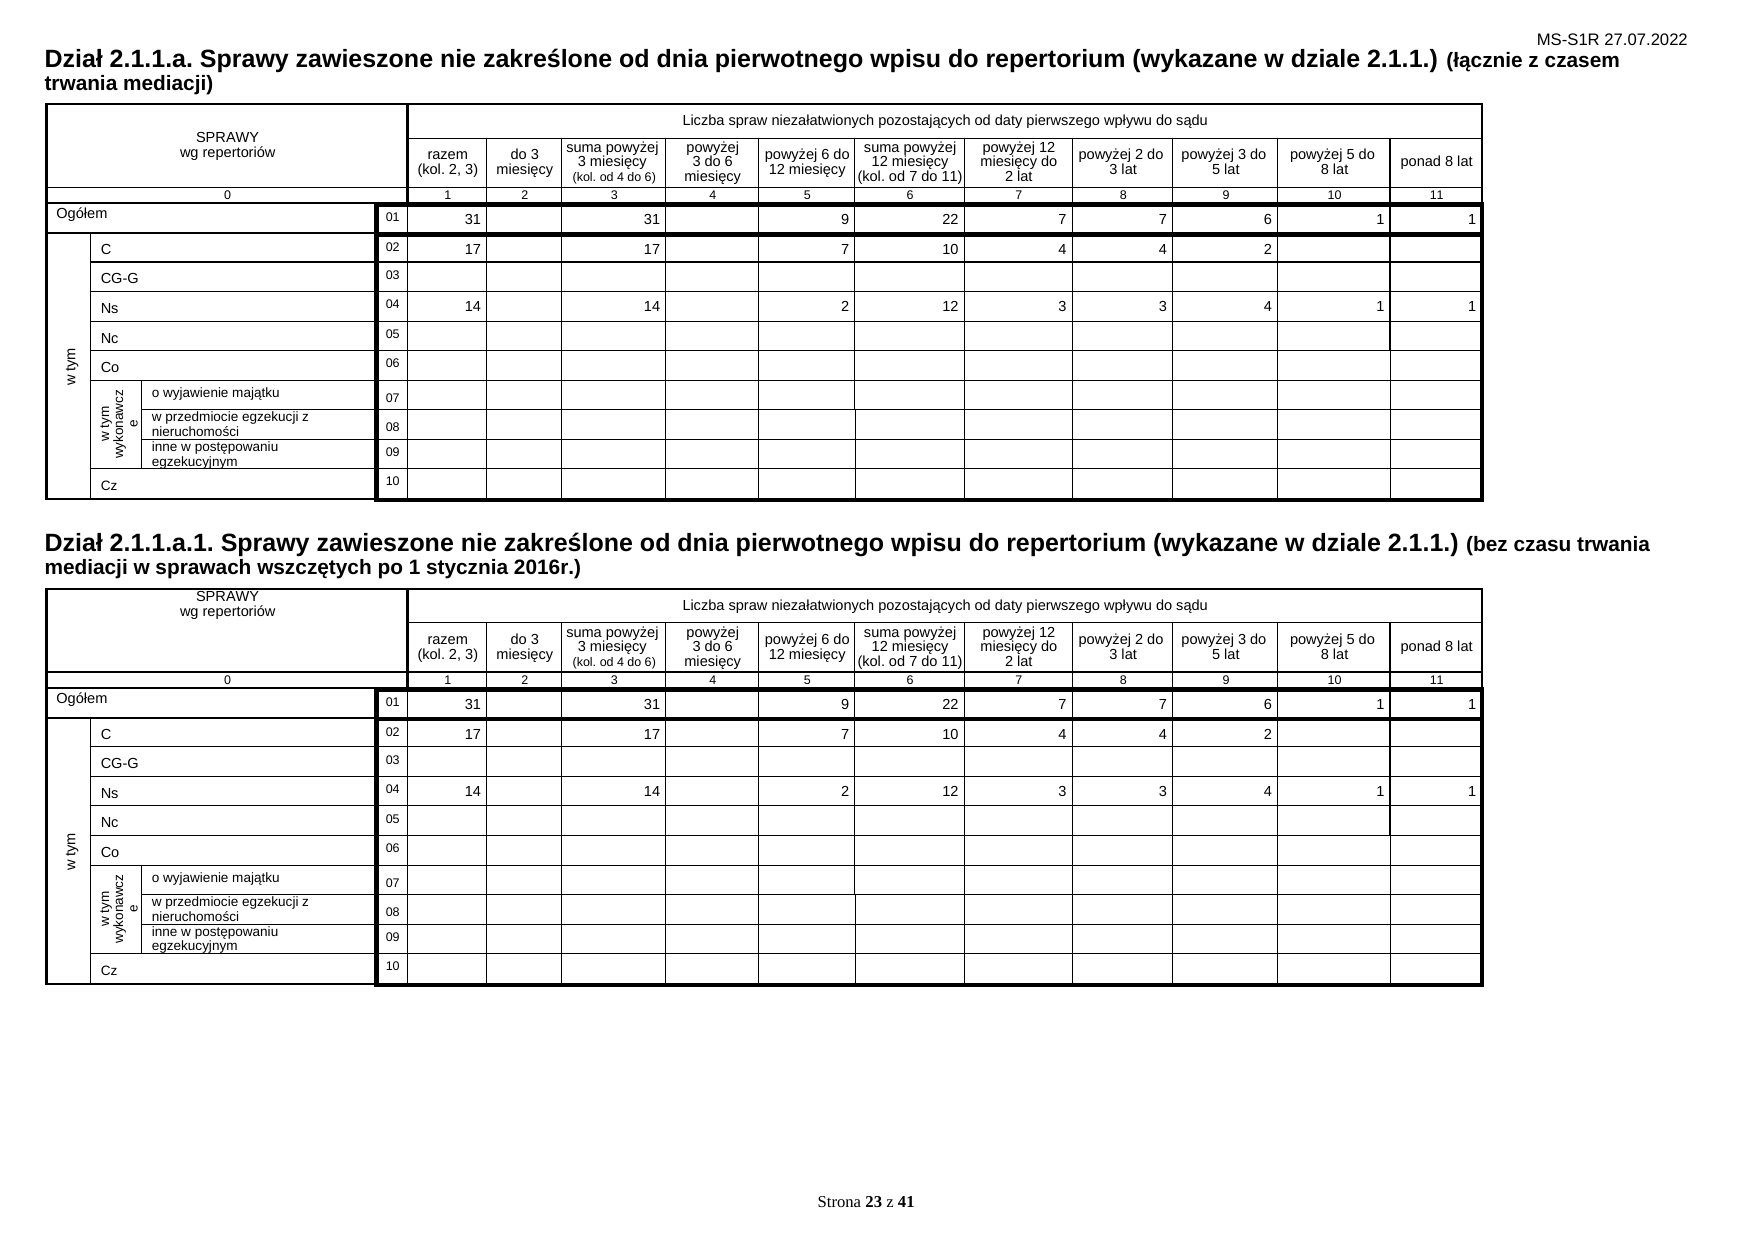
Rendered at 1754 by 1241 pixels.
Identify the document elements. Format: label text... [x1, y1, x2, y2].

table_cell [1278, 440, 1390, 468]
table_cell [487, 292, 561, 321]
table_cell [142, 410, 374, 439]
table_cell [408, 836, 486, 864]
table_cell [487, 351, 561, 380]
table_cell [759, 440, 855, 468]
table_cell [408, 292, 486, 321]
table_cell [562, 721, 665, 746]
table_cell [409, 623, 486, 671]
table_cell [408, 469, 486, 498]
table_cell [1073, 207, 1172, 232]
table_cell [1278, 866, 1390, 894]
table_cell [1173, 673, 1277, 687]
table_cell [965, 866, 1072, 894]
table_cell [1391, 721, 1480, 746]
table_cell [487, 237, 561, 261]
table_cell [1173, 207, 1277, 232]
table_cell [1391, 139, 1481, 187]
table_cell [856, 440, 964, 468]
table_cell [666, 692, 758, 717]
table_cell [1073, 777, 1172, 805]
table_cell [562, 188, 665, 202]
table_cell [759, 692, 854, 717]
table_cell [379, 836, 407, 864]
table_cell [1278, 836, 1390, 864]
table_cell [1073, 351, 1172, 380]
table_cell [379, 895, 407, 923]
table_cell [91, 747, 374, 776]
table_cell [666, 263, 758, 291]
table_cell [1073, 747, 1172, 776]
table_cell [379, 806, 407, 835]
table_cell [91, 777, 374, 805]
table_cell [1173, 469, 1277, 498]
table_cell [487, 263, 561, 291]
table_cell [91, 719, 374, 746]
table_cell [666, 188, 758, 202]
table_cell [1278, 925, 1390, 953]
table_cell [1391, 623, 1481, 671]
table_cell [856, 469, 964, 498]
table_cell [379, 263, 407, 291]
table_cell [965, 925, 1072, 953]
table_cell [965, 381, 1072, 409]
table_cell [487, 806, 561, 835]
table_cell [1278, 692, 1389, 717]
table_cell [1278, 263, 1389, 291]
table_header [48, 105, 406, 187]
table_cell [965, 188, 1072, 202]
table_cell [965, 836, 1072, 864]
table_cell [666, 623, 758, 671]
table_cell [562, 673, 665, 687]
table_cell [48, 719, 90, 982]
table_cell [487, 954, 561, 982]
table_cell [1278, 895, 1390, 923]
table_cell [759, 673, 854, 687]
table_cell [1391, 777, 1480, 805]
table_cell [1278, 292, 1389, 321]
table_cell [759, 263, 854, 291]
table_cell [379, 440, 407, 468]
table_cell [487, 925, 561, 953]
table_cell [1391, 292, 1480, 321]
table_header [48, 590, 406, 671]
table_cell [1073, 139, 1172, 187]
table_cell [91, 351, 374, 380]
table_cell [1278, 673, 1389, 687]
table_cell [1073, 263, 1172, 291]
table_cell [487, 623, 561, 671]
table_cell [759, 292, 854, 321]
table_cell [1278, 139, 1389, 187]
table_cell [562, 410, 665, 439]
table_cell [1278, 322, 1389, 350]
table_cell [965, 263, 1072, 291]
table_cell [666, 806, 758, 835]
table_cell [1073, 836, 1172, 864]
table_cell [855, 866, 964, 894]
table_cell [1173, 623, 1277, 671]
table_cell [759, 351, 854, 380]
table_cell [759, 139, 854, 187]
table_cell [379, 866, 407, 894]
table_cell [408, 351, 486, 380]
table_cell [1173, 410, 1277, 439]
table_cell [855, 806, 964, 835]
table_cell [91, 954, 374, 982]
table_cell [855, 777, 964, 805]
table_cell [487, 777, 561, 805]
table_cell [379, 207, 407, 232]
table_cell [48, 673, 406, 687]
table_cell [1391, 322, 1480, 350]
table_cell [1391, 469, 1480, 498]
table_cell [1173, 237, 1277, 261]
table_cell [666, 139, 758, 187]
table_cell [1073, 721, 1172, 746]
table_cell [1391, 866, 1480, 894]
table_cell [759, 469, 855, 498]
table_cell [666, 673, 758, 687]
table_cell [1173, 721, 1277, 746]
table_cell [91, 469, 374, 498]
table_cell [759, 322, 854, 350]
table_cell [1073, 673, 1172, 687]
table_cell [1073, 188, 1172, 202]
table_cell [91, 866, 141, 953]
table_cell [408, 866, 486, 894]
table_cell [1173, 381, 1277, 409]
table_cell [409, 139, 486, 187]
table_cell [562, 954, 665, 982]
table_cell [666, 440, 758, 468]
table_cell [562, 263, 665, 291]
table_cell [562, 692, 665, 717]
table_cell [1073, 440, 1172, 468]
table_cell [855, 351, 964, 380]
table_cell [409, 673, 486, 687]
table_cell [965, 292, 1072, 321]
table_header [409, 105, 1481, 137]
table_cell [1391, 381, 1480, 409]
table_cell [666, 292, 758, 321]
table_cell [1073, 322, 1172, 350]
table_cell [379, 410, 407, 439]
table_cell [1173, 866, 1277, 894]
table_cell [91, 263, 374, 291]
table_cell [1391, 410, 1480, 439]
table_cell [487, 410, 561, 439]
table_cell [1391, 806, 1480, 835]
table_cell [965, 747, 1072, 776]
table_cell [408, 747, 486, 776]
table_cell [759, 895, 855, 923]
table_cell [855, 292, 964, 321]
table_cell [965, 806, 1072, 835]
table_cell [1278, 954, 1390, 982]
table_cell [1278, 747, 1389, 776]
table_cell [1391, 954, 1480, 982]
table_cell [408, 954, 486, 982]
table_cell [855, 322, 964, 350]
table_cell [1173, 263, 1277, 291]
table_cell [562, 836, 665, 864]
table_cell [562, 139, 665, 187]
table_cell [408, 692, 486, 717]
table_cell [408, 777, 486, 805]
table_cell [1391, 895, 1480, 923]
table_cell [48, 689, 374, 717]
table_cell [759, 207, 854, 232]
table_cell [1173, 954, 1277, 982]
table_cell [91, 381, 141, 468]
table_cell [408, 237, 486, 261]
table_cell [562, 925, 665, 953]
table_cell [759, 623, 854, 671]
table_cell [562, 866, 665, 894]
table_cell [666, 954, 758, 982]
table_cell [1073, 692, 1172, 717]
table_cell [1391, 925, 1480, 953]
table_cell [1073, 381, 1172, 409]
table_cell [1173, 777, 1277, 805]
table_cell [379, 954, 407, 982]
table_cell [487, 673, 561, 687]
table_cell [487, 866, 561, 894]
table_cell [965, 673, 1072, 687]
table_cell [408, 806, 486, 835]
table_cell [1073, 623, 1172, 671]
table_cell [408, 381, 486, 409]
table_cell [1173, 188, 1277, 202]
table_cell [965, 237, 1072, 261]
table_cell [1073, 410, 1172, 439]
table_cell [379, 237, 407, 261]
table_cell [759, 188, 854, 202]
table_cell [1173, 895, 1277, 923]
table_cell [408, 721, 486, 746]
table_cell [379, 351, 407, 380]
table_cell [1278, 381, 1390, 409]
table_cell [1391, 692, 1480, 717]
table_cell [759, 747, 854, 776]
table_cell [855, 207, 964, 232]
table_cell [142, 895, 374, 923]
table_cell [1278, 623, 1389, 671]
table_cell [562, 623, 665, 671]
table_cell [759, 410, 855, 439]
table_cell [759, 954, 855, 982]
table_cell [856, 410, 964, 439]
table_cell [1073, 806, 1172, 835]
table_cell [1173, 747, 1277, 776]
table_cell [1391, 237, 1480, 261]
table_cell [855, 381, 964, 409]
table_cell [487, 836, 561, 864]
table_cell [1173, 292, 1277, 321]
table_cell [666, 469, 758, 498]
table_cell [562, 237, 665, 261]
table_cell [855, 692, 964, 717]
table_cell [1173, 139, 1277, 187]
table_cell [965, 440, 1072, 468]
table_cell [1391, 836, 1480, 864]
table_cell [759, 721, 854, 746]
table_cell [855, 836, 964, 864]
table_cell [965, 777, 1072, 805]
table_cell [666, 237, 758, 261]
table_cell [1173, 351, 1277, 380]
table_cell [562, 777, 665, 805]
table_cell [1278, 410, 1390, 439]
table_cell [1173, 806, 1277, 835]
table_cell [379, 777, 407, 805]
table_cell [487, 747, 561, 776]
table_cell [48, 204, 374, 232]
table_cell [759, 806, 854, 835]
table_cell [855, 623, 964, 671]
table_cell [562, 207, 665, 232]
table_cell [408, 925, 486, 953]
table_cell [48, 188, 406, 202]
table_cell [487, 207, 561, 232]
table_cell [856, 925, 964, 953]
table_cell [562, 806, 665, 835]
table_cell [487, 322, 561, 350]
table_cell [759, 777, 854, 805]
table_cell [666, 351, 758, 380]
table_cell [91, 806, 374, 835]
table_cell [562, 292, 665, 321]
text Dział 2.1.1.a.1. Sprawy zawieszone nie zakreślone od dnia pierwotnego wpisu do repertorium (wykazane w dziale 2.1.1.) (bez czasu trwania mediacji w sprawach wszczętych po 1 stycznia 2016r.) [44, 533, 1687, 579]
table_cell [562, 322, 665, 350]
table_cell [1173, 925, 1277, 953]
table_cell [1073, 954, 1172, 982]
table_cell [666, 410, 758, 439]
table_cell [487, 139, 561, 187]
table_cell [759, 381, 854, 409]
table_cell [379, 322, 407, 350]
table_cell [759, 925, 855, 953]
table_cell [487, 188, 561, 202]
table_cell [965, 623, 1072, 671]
text Dział 2.1.1.a. Sprawy zawieszone nie zakreślone od dnia pierwotnego wpisu do repertorium (wykazane w dziale 2.1.1.) (łącznie z czasem trwania mediacji) [44, 49, 1687, 94]
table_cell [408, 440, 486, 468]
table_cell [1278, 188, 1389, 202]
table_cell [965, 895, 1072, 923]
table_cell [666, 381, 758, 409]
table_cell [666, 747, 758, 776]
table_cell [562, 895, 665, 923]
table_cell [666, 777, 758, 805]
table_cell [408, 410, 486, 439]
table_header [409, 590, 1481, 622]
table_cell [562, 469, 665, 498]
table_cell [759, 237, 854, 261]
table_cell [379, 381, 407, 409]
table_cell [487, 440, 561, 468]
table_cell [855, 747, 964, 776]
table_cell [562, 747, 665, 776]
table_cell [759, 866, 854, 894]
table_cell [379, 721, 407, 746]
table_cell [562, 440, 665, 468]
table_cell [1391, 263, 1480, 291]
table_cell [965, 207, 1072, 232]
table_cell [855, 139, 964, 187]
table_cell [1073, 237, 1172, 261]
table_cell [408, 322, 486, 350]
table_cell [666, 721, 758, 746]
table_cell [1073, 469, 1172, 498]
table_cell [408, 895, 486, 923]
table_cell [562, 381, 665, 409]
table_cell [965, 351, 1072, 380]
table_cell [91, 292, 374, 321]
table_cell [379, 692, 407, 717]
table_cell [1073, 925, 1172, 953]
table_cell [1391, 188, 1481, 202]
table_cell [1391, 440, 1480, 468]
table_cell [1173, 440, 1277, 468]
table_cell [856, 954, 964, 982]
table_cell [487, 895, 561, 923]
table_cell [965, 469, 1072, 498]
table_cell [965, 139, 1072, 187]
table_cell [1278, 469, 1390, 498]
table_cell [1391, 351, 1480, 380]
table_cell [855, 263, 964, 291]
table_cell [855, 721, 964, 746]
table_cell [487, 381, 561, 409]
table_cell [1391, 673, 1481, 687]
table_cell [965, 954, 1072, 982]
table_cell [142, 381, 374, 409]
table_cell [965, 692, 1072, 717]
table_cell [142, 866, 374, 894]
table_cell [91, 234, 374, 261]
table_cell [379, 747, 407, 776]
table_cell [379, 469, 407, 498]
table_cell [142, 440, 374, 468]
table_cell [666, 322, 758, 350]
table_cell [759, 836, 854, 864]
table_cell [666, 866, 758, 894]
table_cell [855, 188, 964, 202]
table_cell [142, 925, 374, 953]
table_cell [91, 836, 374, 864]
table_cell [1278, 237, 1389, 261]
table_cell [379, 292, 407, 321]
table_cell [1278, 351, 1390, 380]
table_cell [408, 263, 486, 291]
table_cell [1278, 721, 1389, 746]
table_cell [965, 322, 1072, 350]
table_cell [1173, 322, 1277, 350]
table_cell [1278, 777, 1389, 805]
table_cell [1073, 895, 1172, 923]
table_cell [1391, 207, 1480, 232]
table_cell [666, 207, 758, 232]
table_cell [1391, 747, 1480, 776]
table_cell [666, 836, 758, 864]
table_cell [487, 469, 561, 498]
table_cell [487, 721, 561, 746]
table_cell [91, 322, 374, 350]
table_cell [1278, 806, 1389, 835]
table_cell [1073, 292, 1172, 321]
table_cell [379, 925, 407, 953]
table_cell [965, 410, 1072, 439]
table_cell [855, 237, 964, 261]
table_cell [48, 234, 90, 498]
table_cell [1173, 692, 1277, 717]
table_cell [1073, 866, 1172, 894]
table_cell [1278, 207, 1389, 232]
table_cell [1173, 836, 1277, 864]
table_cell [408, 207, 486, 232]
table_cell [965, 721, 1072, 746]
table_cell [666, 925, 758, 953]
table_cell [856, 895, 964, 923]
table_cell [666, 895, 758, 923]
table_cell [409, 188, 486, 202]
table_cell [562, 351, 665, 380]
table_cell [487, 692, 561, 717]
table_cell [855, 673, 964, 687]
